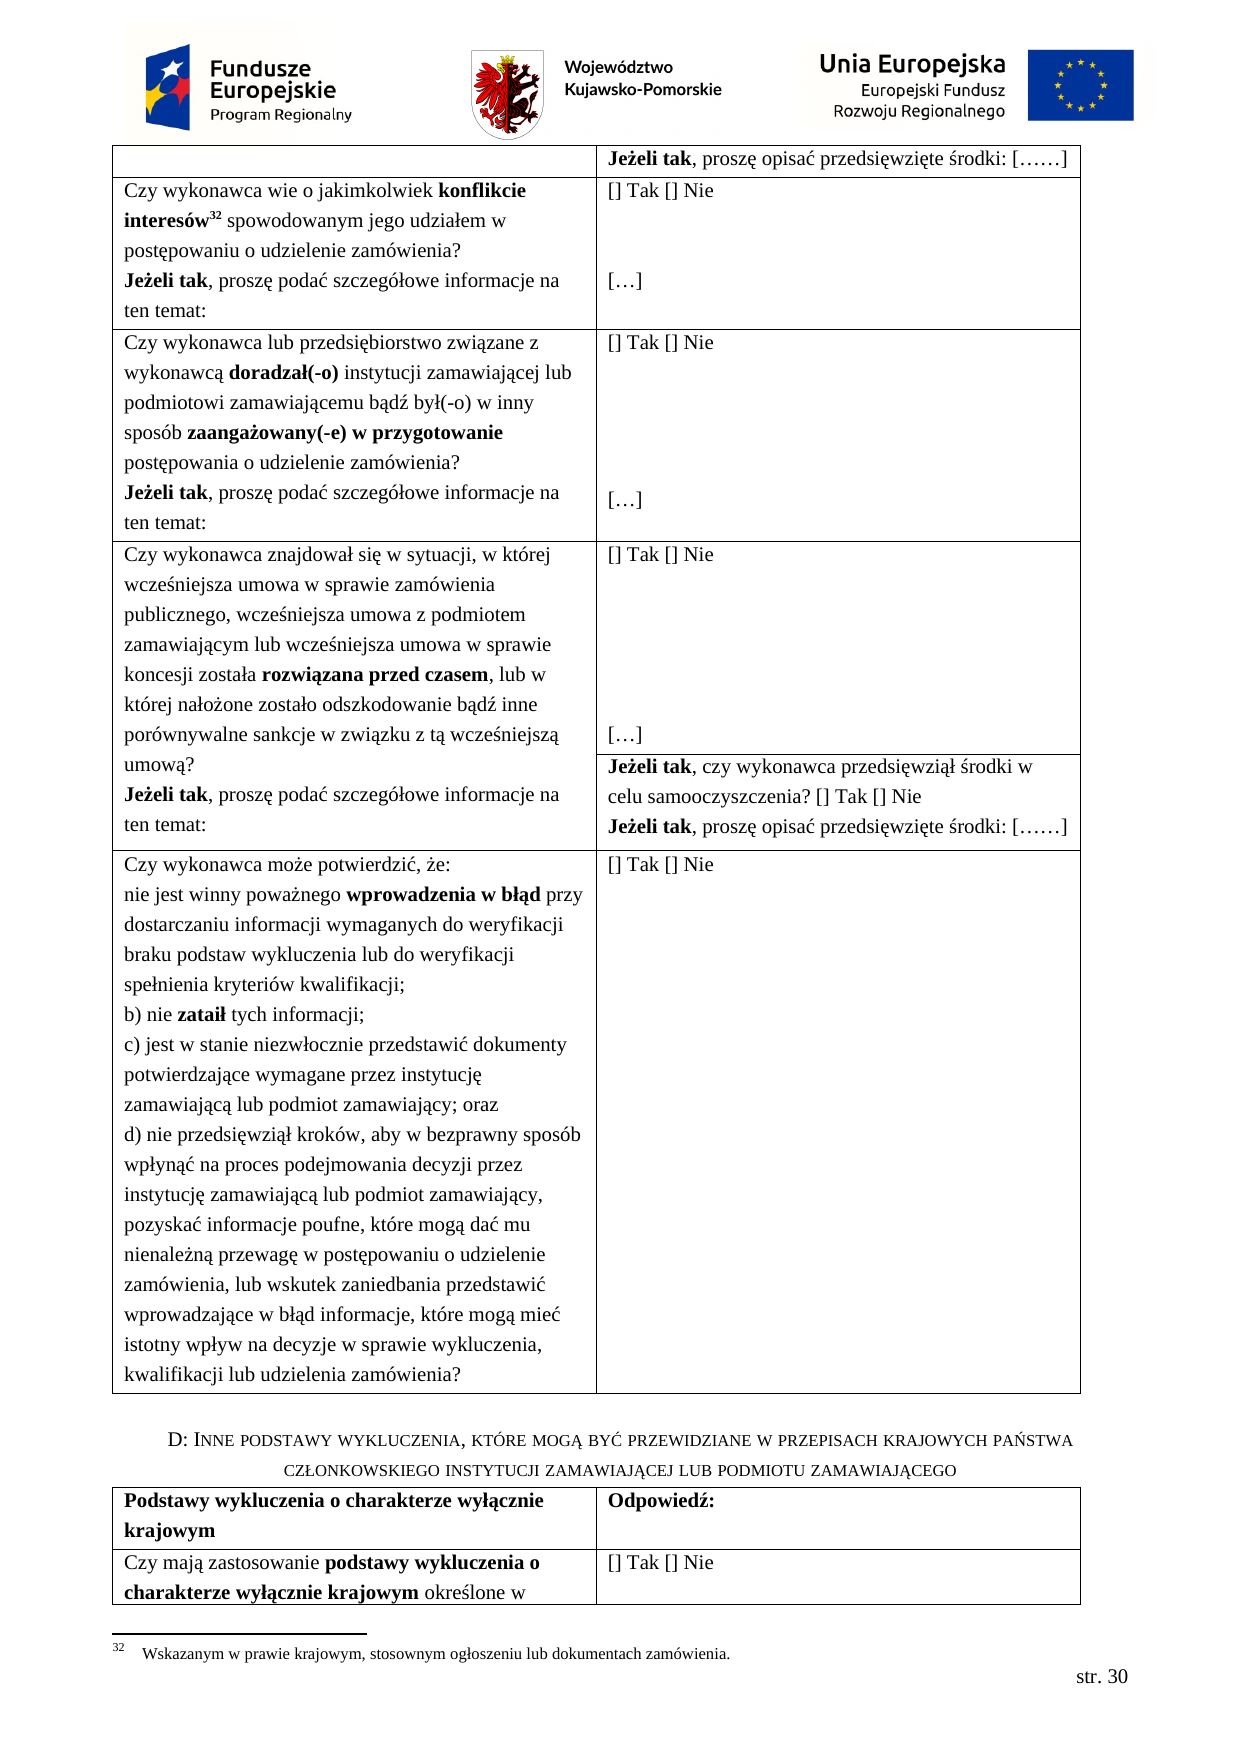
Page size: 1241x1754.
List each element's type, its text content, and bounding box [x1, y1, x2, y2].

table_cell Czy wykonawca lub przedsiębiorstwo związane z wykonawcą doradzał(-o) instytucji zamawiającej lub podmiotowi zamawiającemu bądź był(-o) w inny sposób zaangażowany(-e) w przygotowanie postępowania o udzielenie zamówienia? Jeżeli tak, proszę podać szczegółowe informacje na ten temat: [113, 330, 596, 541]
table_cell Czy wykonawca znajdował się w sytuacji, w której wcześniejsza umowa w sprawie zamówienia publicznego, wcześniejsza umowa z podmiotem zamawiającym lub wcześniejsza umowa w sprawie koncesji została rozwiązana przed czasem, lub w której nałożone zostało odszkodowanie bądź inne porównywalne sankcje w związku z tą wcześniejszą umową? Jeżeli tak, proszę podać szczegółowe informacje na ten temat: [113, 542, 596, 850]
picture [124, 22, 373, 145]
table_cell [] Tak [] Nie (adres internetowy, wydający urząd lub organ, dokładne dane referencyjne dokumentacji): [……][……][……] [597, 1550, 1080, 1604]
title D: Inne podstawy wykluczenia, które mogą być przewidziane w przepisach krajowych państwa członkowskiego instytucji zamawiającej lub podmiotu zamawiającego [112, 1427, 1128, 1481]
table_cell [] Tak [] Nie […] [597, 542, 1080, 753]
picture [464, 42, 734, 145]
table_cell [] Tak [] Nie […] [597, 178, 1080, 329]
table_header Podstawy wykluczenia o charakterze wyłącznie krajowym [113, 1488, 596, 1549]
table_cell Jeżeli tak, czy wykonawca przedsięwziął środki w celu samooczyszczenia? [] Tak [] Nie Jeżeli tak, proszę opisać przedsięwzięte środki: [……] [597, 755, 1080, 850]
picture [797, 42, 1157, 130]
table_cell Jeżeli tak, czy wykonawca przedsięwziął środki w celu samooczyszczenia? [] Tak [] Nie Jeżeli tak, proszę opisać przedsięwzięte środki: [……] [597, 146, 1080, 177]
table_cell Czy wykonawca może potwierdzić, że: nie jest winny poważnego wprowadzenia w błąd przy dostarczaniu informacji wymaganych do weryfikacji braku podstaw wykluczenia lub do weryfikacji spełnienia kryteriów kwalifikacji; b) nie zataił tych informacji; c) jest w stanie niezwłocznie przedstawić dokumenty potwierdzające wymagane przez instytucję zamawiającą lub podmiot zamawiający; oraz d) nie przedsięwziął kroków, aby w bezprawny sposób wpłynąć na proces podejmowania decyzji przez instytucję zamawiającą lub podmiot zamawiający, pozyskać informacje poufne, które mogą dać mu nienależną przewagę w postępowaniu o udzielenie zamówienia, lub wskutek zaniedbania przedstawić wprowadzające w błąd informacje, które mogą mieć istotny wpływ na decyzje w sprawie wykluczenia, kwalifikacji lub udzielenia zamówienia? [113, 851, 596, 1393]
table_cell [] Tak [] Nie […] [597, 330, 1080, 541]
table_cell Czy wykonawca wie o jakimkolwiek konflikcie interesów spowodowanym jego udziałem w postępowaniu o udzielenie zamówienia? Jeżeli tak, proszę podać szczegółowe informacje na ten temat: [113, 178, 596, 329]
table_cell [] Tak [] Nie [597, 851, 1080, 1393]
table_header Odpowiedź: [597, 1488, 1080, 1549]
picture [124, 146, 373, 152]
